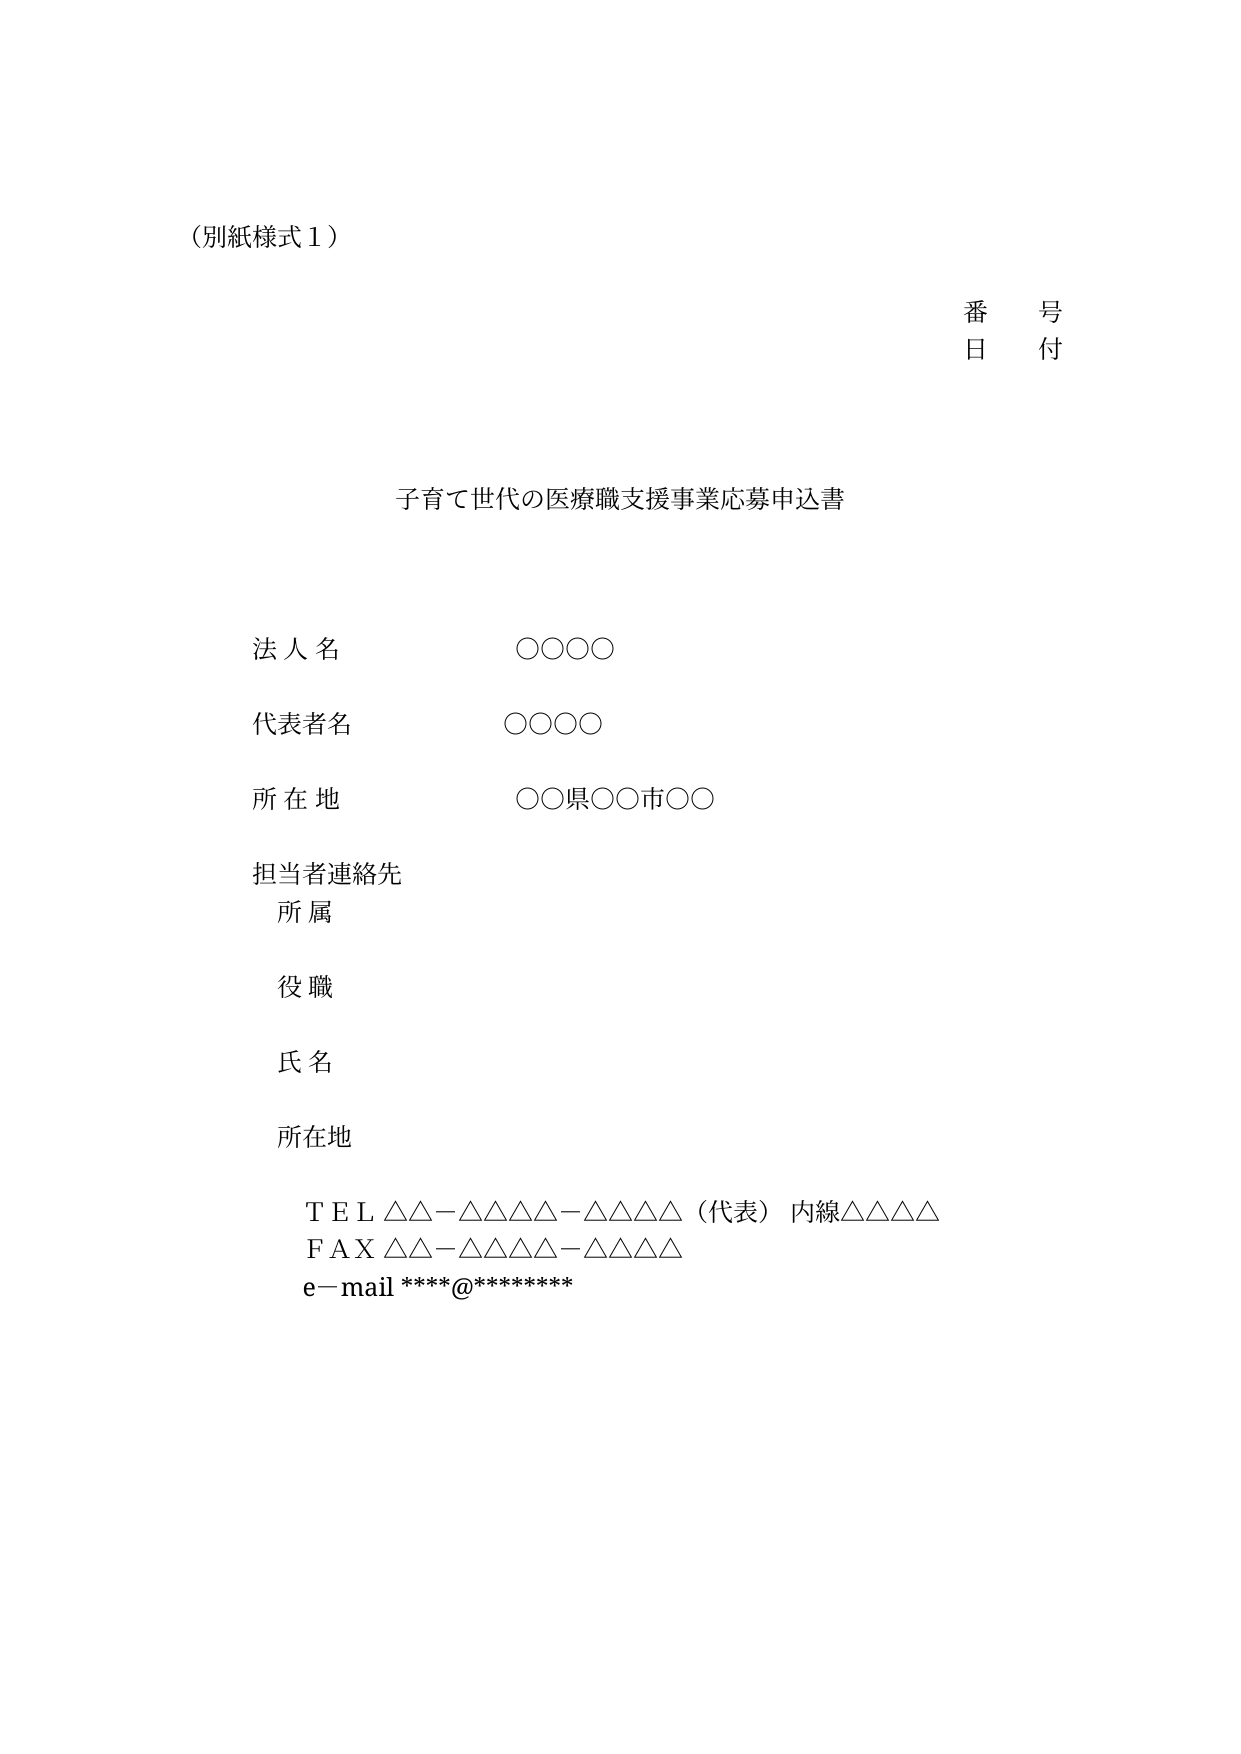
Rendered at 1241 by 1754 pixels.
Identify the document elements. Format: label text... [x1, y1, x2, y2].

text 所 属 [177, 892, 1063, 929]
text 役 職 [177, 967, 1063, 1004]
text 氏 名 [177, 1042, 1063, 1079]
text 子育て世代の医療職支援事業応募申込書 [177, 479, 1063, 517]
text 担当者連絡先 [177, 854, 1063, 892]
text ＴＥＬ △△－△△△△－△△△△（代表） 内線△△△△ [177, 1192, 1063, 1229]
text e－mail ****@******** [177, 1267, 1063, 1304]
text 番 号 [177, 292, 1063, 329]
text ＦＡＸ △△－△△△△－△△△△ [177, 1229, 1063, 1267]
text 日 付 [177, 329, 1063, 367]
text 所 在 地 ○○県○○市○○ [177, 779, 1063, 817]
text 代表者名 ○○○○ [177, 704, 1063, 742]
text （別紙様式１） [177, 217, 1063, 254]
text 法 人 名 ○○○○ [177, 629, 1063, 667]
text 所在地 [177, 1117, 1063, 1154]
